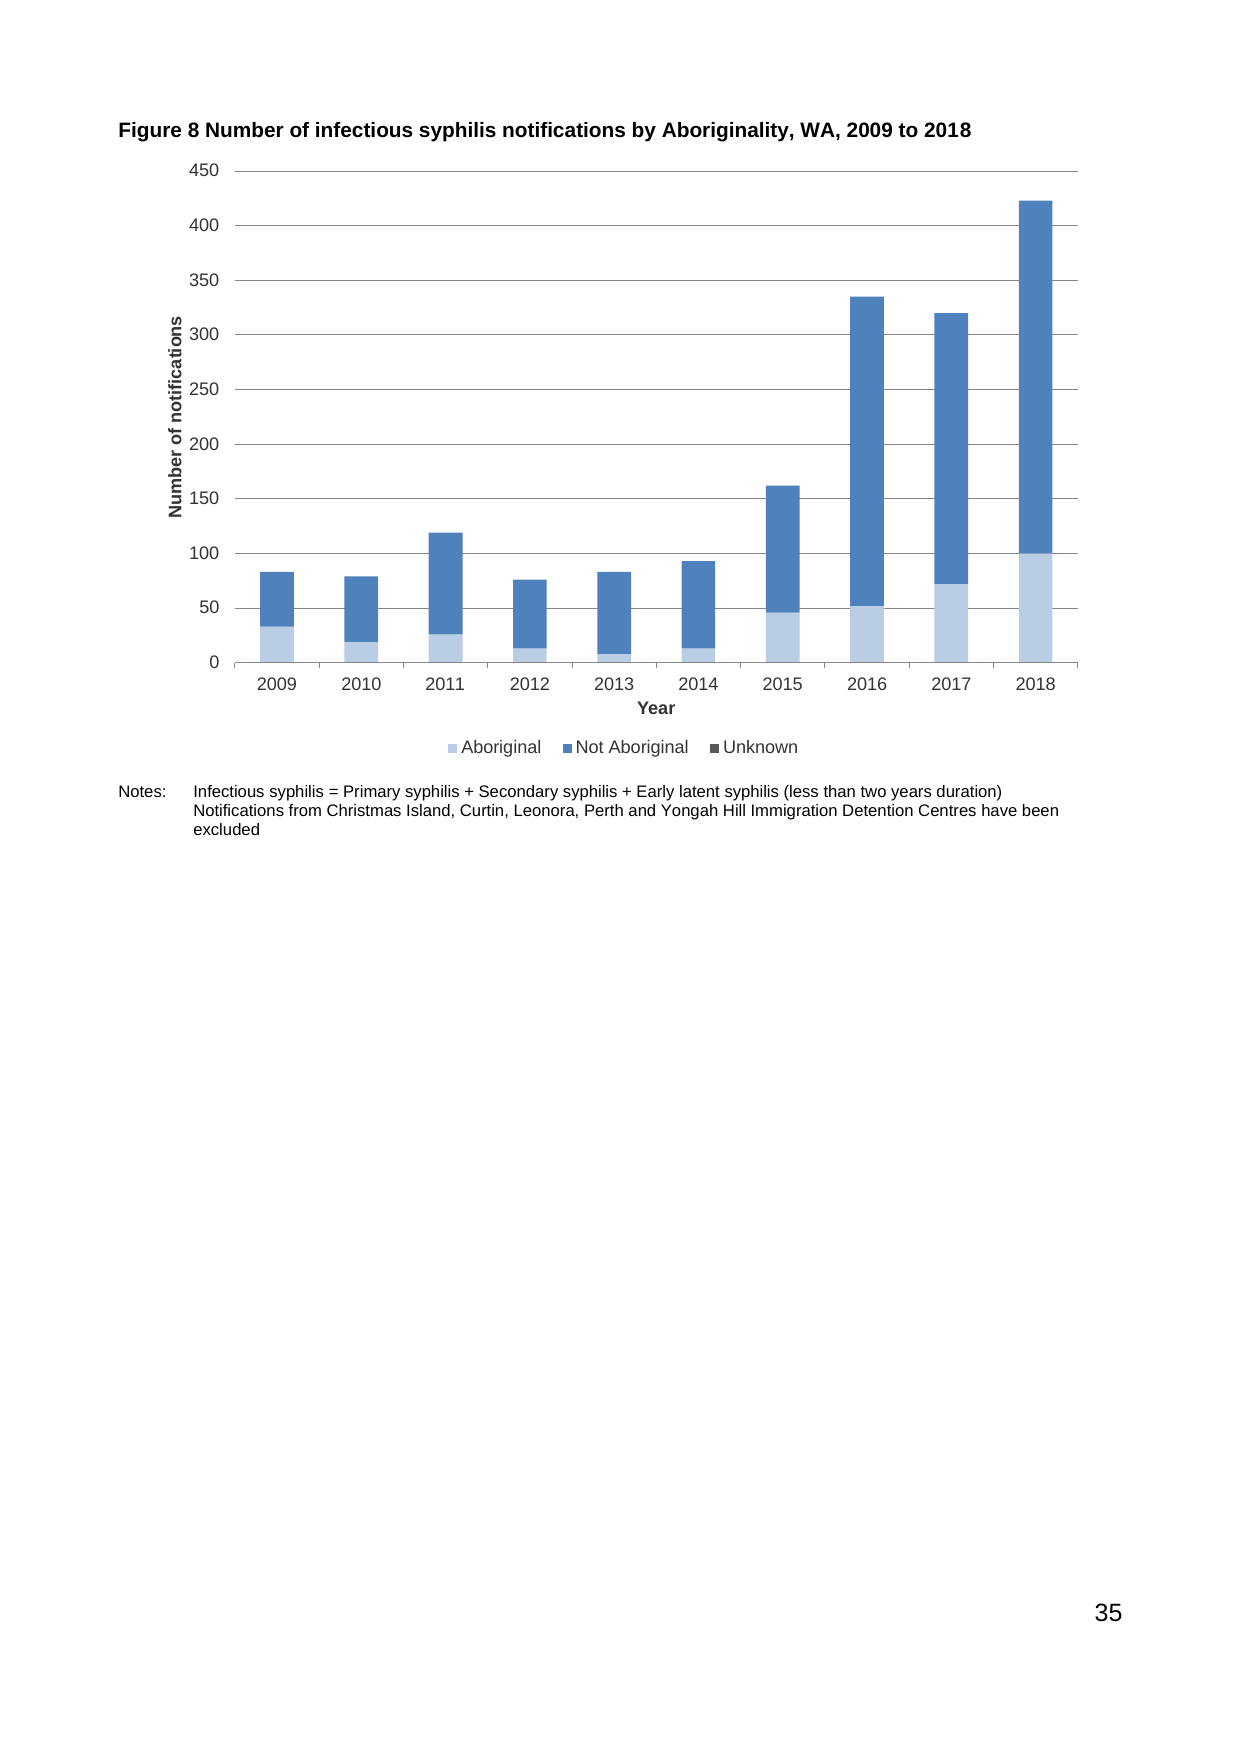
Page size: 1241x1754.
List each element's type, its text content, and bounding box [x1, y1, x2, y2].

text Notes: Infectious syphilis = Primary syphilis + Secondary syphilis + Early latent syphilis (less than two years duration) [118, 782, 1122, 801]
text Notifications from Christmas Island, Curtin, Leonora, Perth and Yongah Hill Immigration Detention Centres have been excluded [193, 801, 1122, 839]
text Figure 8 Number of infectious syphilis notifications by Aboriginality, WA, 2009 to 2018 [118, 118, 1122, 142]
